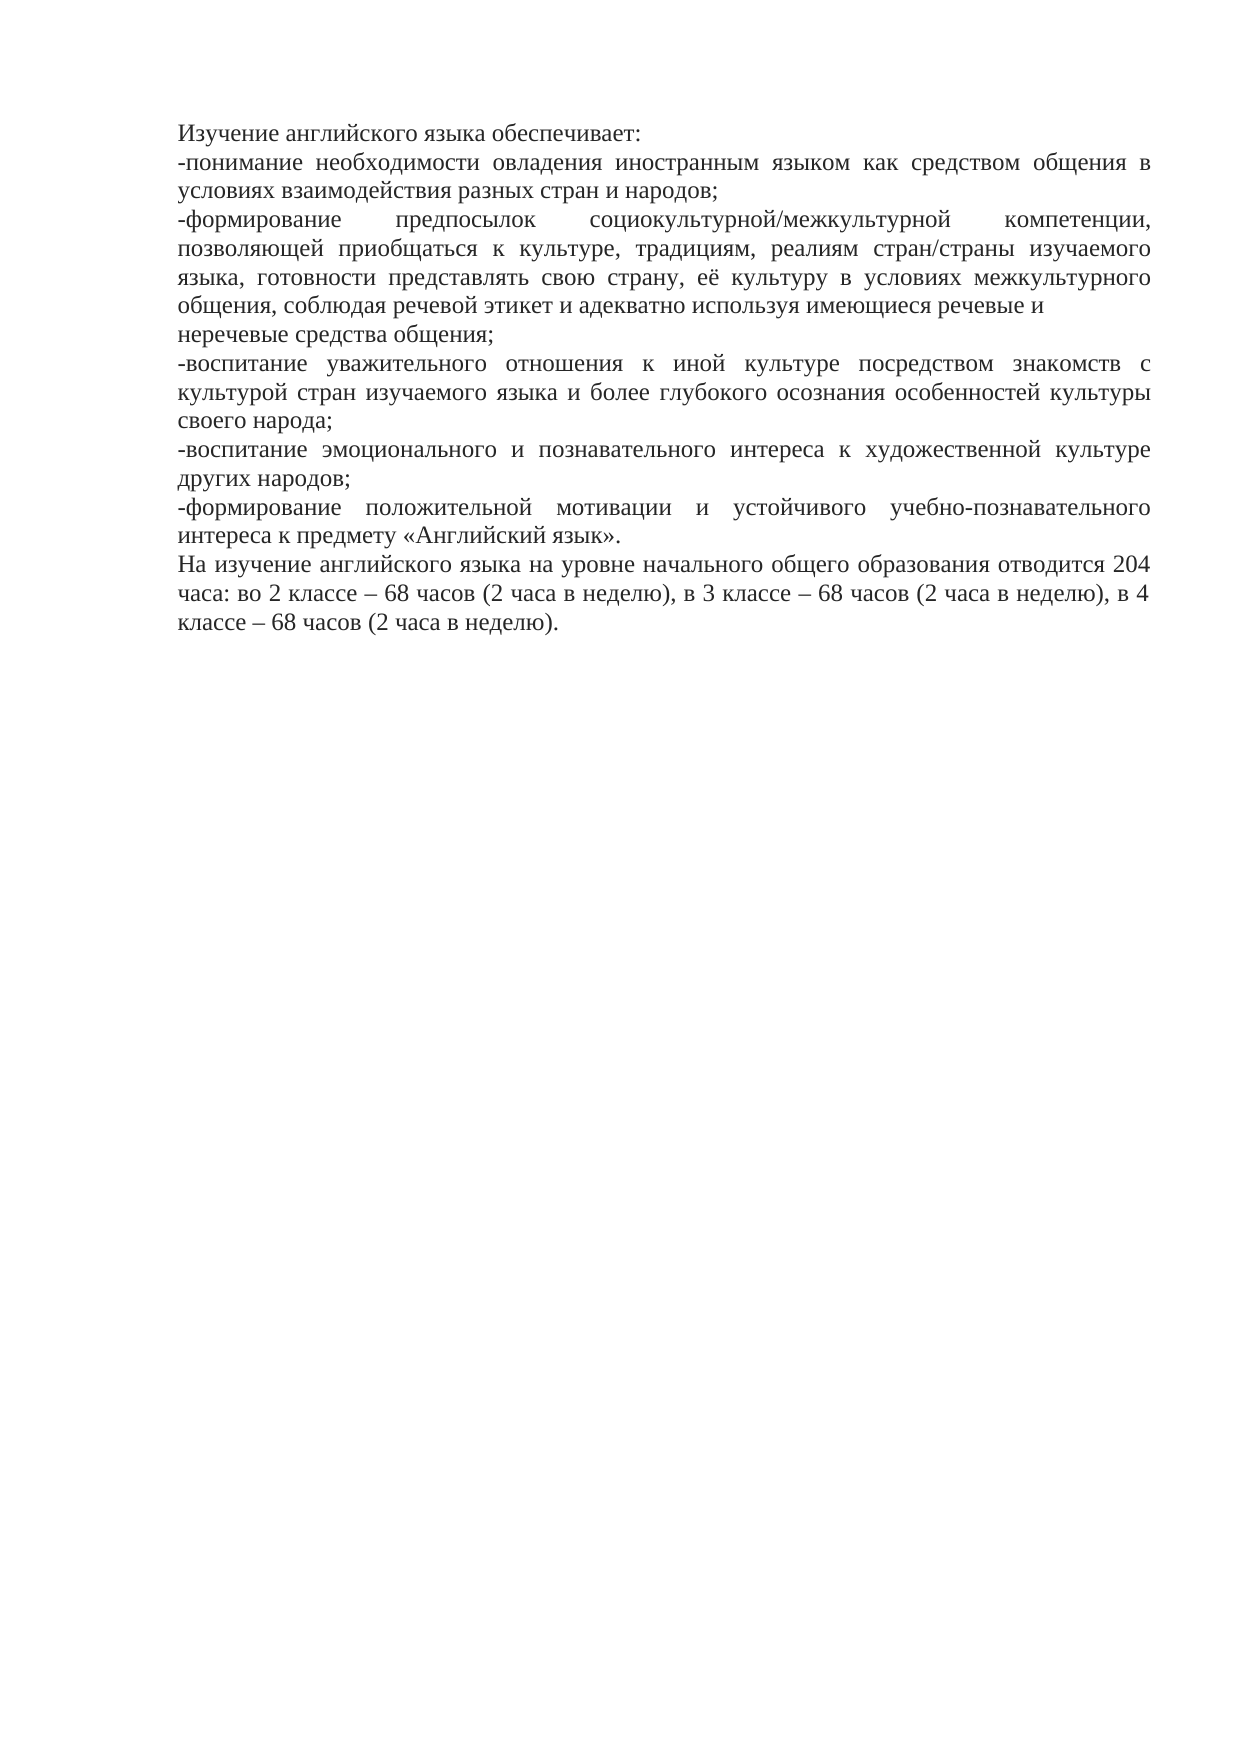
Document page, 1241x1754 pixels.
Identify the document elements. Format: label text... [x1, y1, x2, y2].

text -формирование предпосылок социокультурной/межкультурной компетенции, позволяющей приобщаться к культуре, традициям, реалиям стран/страны изучаемого языка, готовности представлять свою страну, её культуру в условиях межкультурного общения, соблюдая речевой этикет и адекватно используя имеющиеся речевые и [177, 204, 1152, 319]
text неречевые средства общения; [177, 319, 1152, 348]
text Изучение английского языка обеспечивает: [177, 118, 1152, 147]
text -воспитание уважительного отношения к иной культуре посредством знакомств с культурой стран изучаемого языка и более глубокого осознания особенностей культуры своего народа; [177, 348, 1152, 434]
text -формирование положительной мотивации и устойчивого учебно-познавательного интереса к предмету «Английский язык». [177, 492, 1152, 549]
text На изучение английского языка на уровне начального общего образования отводится 204 часа: во 2 классе – 68 часов (2 часа в неделю), в 3 классе – 68 часов (2 часа в неделю), в 4 классе – 68 часов (2 часа в неделю). [177, 549, 1152, 636]
text -воспитание эмоционального и познавательного интереса к художественной культуре других народов; [177, 434, 1152, 492]
text -понимание необходимости овладения иностранным языком как средством общения в условиях взаимодействия разных стран и народов; [177, 147, 1152, 204]
